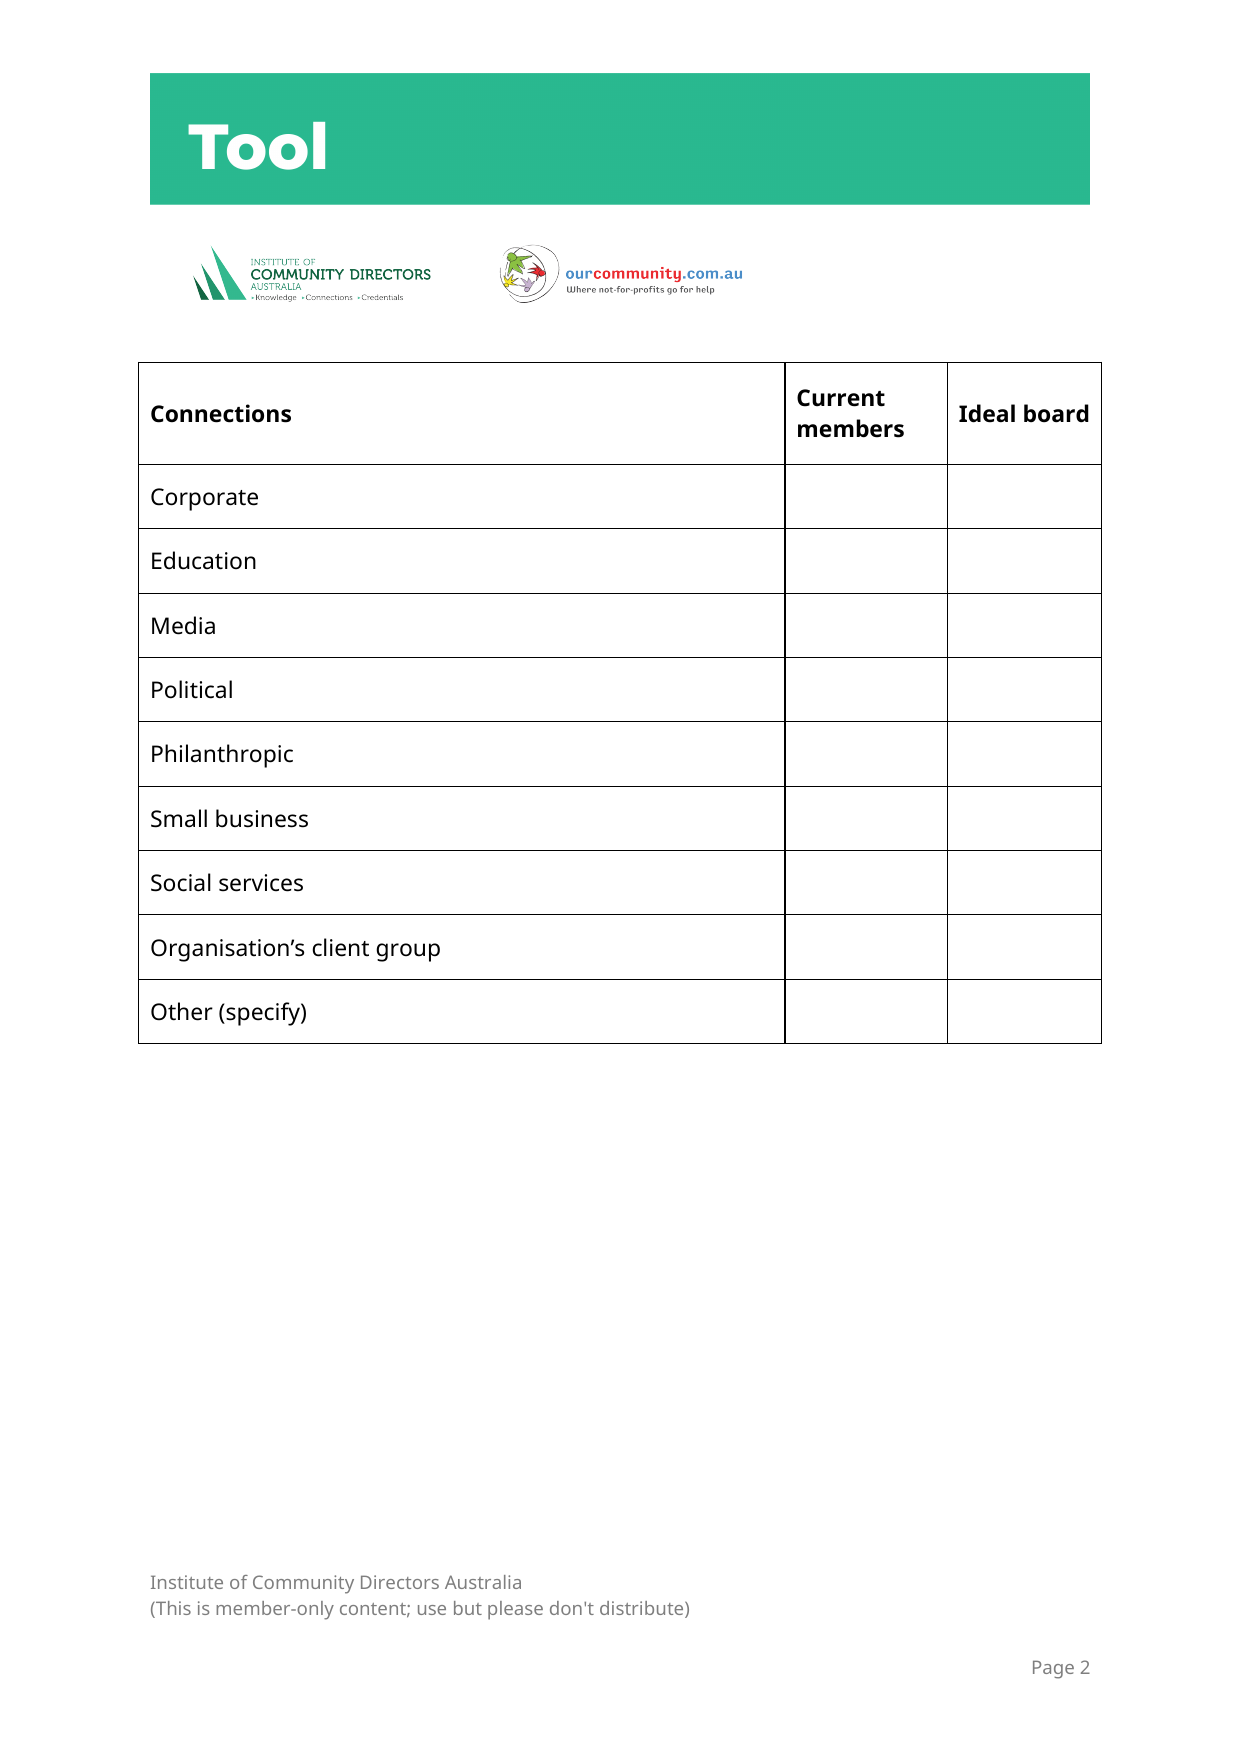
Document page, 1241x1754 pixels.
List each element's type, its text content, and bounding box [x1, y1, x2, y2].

picture [150, 73, 1090, 328]
table_cell Political [139, 658, 784, 721]
table_header Current members [786, 363, 947, 464]
table_cell Education [139, 529, 784, 592]
table_cell [948, 980, 1101, 1043]
table_cell [786, 980, 947, 1043]
table_cell [948, 594, 1101, 657]
table_cell [786, 529, 947, 592]
table_cell Media [139, 594, 784, 657]
table_cell [786, 915, 947, 979]
table_cell [948, 465, 1101, 528]
table_cell Social services [139, 851, 784, 914]
table_cell [948, 722, 1101, 786]
table_cell Corporate [139, 465, 784, 528]
table_cell [948, 529, 1101, 592]
table_header Connections [139, 363, 784, 464]
table_cell Other (specify) [139, 980, 784, 1043]
table_cell Organisation’s client group [139, 915, 784, 979]
table_cell [786, 465, 947, 528]
table_cell [948, 851, 1101, 914]
table_cell Small business [139, 787, 784, 850]
table_cell [786, 594, 947, 657]
table_cell [786, 658, 947, 721]
table_cell [948, 658, 1101, 721]
table_cell [948, 787, 1101, 850]
table_cell [786, 851, 947, 914]
table_cell [786, 722, 947, 786]
table_header Ideal board [948, 363, 1101, 464]
table_cell [786, 787, 947, 850]
table_cell Philanthropic [139, 722, 784, 786]
table_cell [948, 915, 1101, 979]
